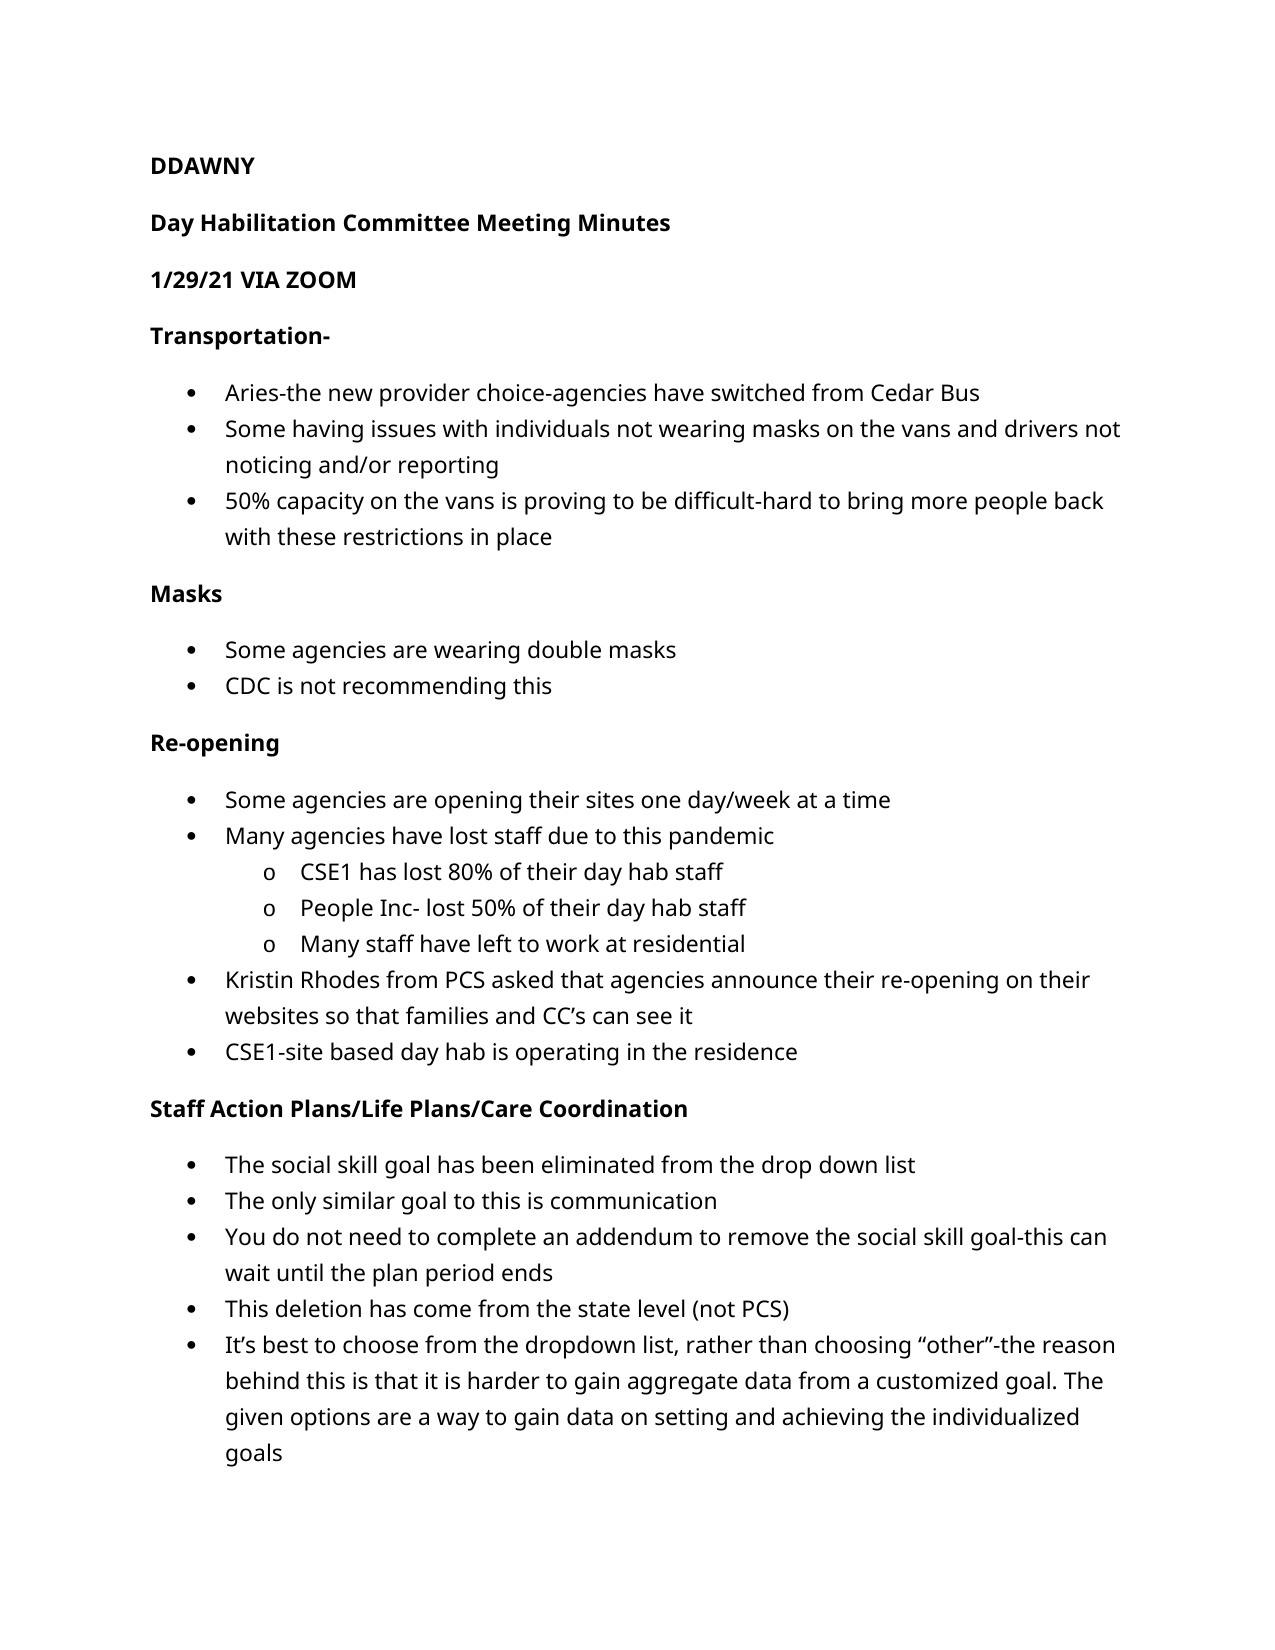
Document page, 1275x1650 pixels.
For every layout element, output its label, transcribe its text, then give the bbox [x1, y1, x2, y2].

text Transportation- [150, 320, 1125, 352]
text Day Habilitation Committee Meeting Minutes [150, 207, 1125, 238]
list The social skill goal has been eliminated from the drop down list [187, 1149, 1125, 1181]
list CDC is not recommending this [187, 670, 1125, 702]
list This deletion has come from the state level (not PCS) [187, 1293, 1125, 1324]
list Some agencies are wearing double masks [187, 634, 1125, 666]
text Masks [150, 578, 1125, 609]
list The only similar goal to this is communication [187, 1185, 1125, 1216]
list Kristin Rhodes from PCS asked that agencies announce their re-opening on their websites so that families and CC’s can see it [187, 964, 1125, 1031]
text 1/29/21 VIA ZOOM [150, 263, 1125, 295]
list 50% capacity on the vans is proving to be difficult-hard to bring more people back with these restrictions in place [187, 485, 1125, 552]
text Staff Action Plans/Life Plans/Care Coordination [150, 1092, 1125, 1124]
list It’s best to choose from the dropdown list, rather than choosing “other”-the reason behind this is that it is harder to gain aggregate data from a customized goal. The given options are a way to gain data on setting and achieving the individualized goals [187, 1329, 1125, 1468]
list Aries-the new provider choice-agencies have switched from Cedar Bus [187, 377, 1125, 408]
list People Inc- lost 50% of their day hab staff [262, 892, 1125, 923]
list CSE1 has lost 80% of their day hab staff [262, 856, 1125, 887]
list Many agencies have lost staff due to this pandemic [187, 820, 1125, 851]
list Some having issues with individuals not wearing masks on the vans and drivers not noticing and/or reporting [187, 413, 1125, 480]
text DDAWNY [150, 150, 1125, 181]
list Many staff have left to work at residential [262, 928, 1125, 959]
list CSE1-site based day hab is operating in the residence [187, 1036, 1125, 1067]
list You do not need to complete an addendum to remove the social skill goal-this can wait until the plan period ends [187, 1221, 1125, 1288]
list Some agencies are opening their sites one day/week at a time [187, 784, 1125, 815]
text Re-opening [150, 727, 1125, 758]
